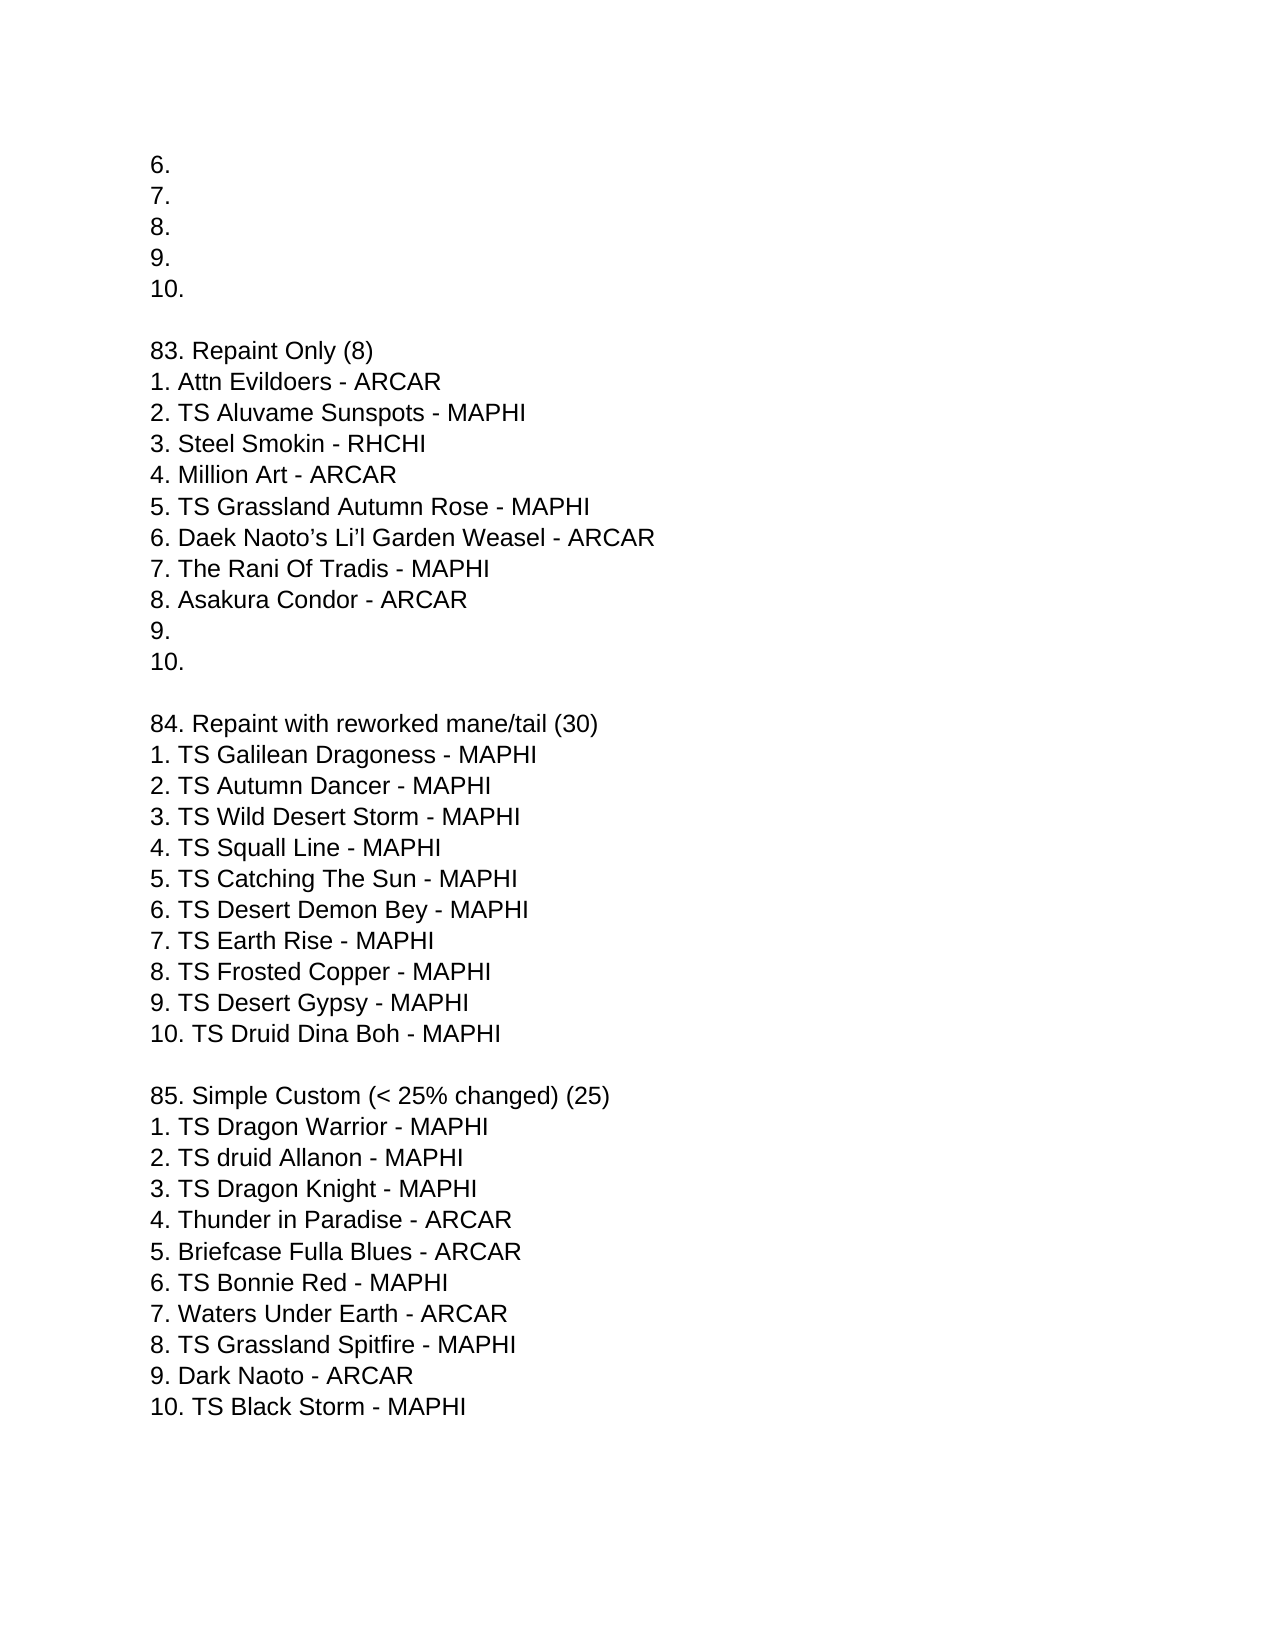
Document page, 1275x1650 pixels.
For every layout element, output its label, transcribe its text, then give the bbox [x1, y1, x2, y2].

text 85. Simple Custom (< 25% changed) (25) [150, 1081, 1125, 1110]
text 1. Attn Evildoers - ARCAR [150, 367, 1125, 396]
text 84. Repaint with reworked mane/tail (30) [150, 709, 1125, 737]
text 3. TS Wild Desert Storm - MAPHI [150, 802, 1125, 831]
text 10. TS Druid Dina Boh - MAPHI [150, 1019, 1125, 1048]
text 7. TS Earth Rise - MAPHI [150, 926, 1125, 955]
text 7. The Rani Of Tradis - MAPHI [150, 553, 1125, 582]
text 1. TS Dragon Warrior - MAPHI [150, 1112, 1125, 1141]
text 5. TS Catching The Sun - MAPHI [150, 864, 1125, 893]
text 6. TS Desert Demon Bey - MAPHI [150, 895, 1125, 924]
text 5. TS Grassland Autumn Rose - MAPHI [150, 491, 1125, 520]
text 8. [150, 212, 1125, 241]
text 9. [150, 243, 1125, 272]
text 8. TS Grassland Spitfire - MAPHI [150, 1329, 1125, 1358]
text 2. TS druid Allanon - MAPHI [150, 1143, 1125, 1172]
text 6. [150, 150, 1125, 179]
text 3. TS Dragon Knight - MAPHI [150, 1174, 1125, 1203]
text 9. [150, 616, 1125, 644]
text 8. Asakura Condor - ARCAR [150, 584, 1125, 613]
text 4. Million Art - ARCAR [150, 460, 1125, 489]
text 2. TS Aluvame Sunspots - MAPHI [150, 398, 1125, 427]
text 10. [150, 274, 1125, 303]
text 8. TS Frosted Copper - MAPHI [150, 957, 1125, 986]
text 7. Waters Under Earth - ARCAR [150, 1298, 1125, 1327]
text 10. [150, 647, 1125, 675]
text 9. Dark Naoto - ARCAR [150, 1361, 1125, 1389]
text 9. TS Desert Gypsy - MAPHI [150, 988, 1125, 1017]
text 10. TS Black Storm - MAPHI [150, 1392, 1125, 1420]
text 7. [150, 181, 1125, 210]
text 1. TS Galilean Dragoness - MAPHI [150, 740, 1125, 768]
text 4. Thunder in Paradise - ARCAR [150, 1205, 1125, 1234]
text 5. Briefcase Fulla Blues - ARCAR [150, 1236, 1125, 1265]
text 2. TS Autumn Dancer - MAPHI [150, 771, 1125, 799]
text 4. TS Squall Line - MAPHI [150, 833, 1125, 862]
text 83. Repaint Only (8) [150, 336, 1125, 365]
text 6. TS Bonnie Red - MAPHI [150, 1267, 1125, 1296]
text 6. Daek Naoto’s Li’l Garden Weasel - ARCAR [150, 522, 1125, 551]
text 3. Steel Smokin - RHCHI [150, 429, 1125, 458]
